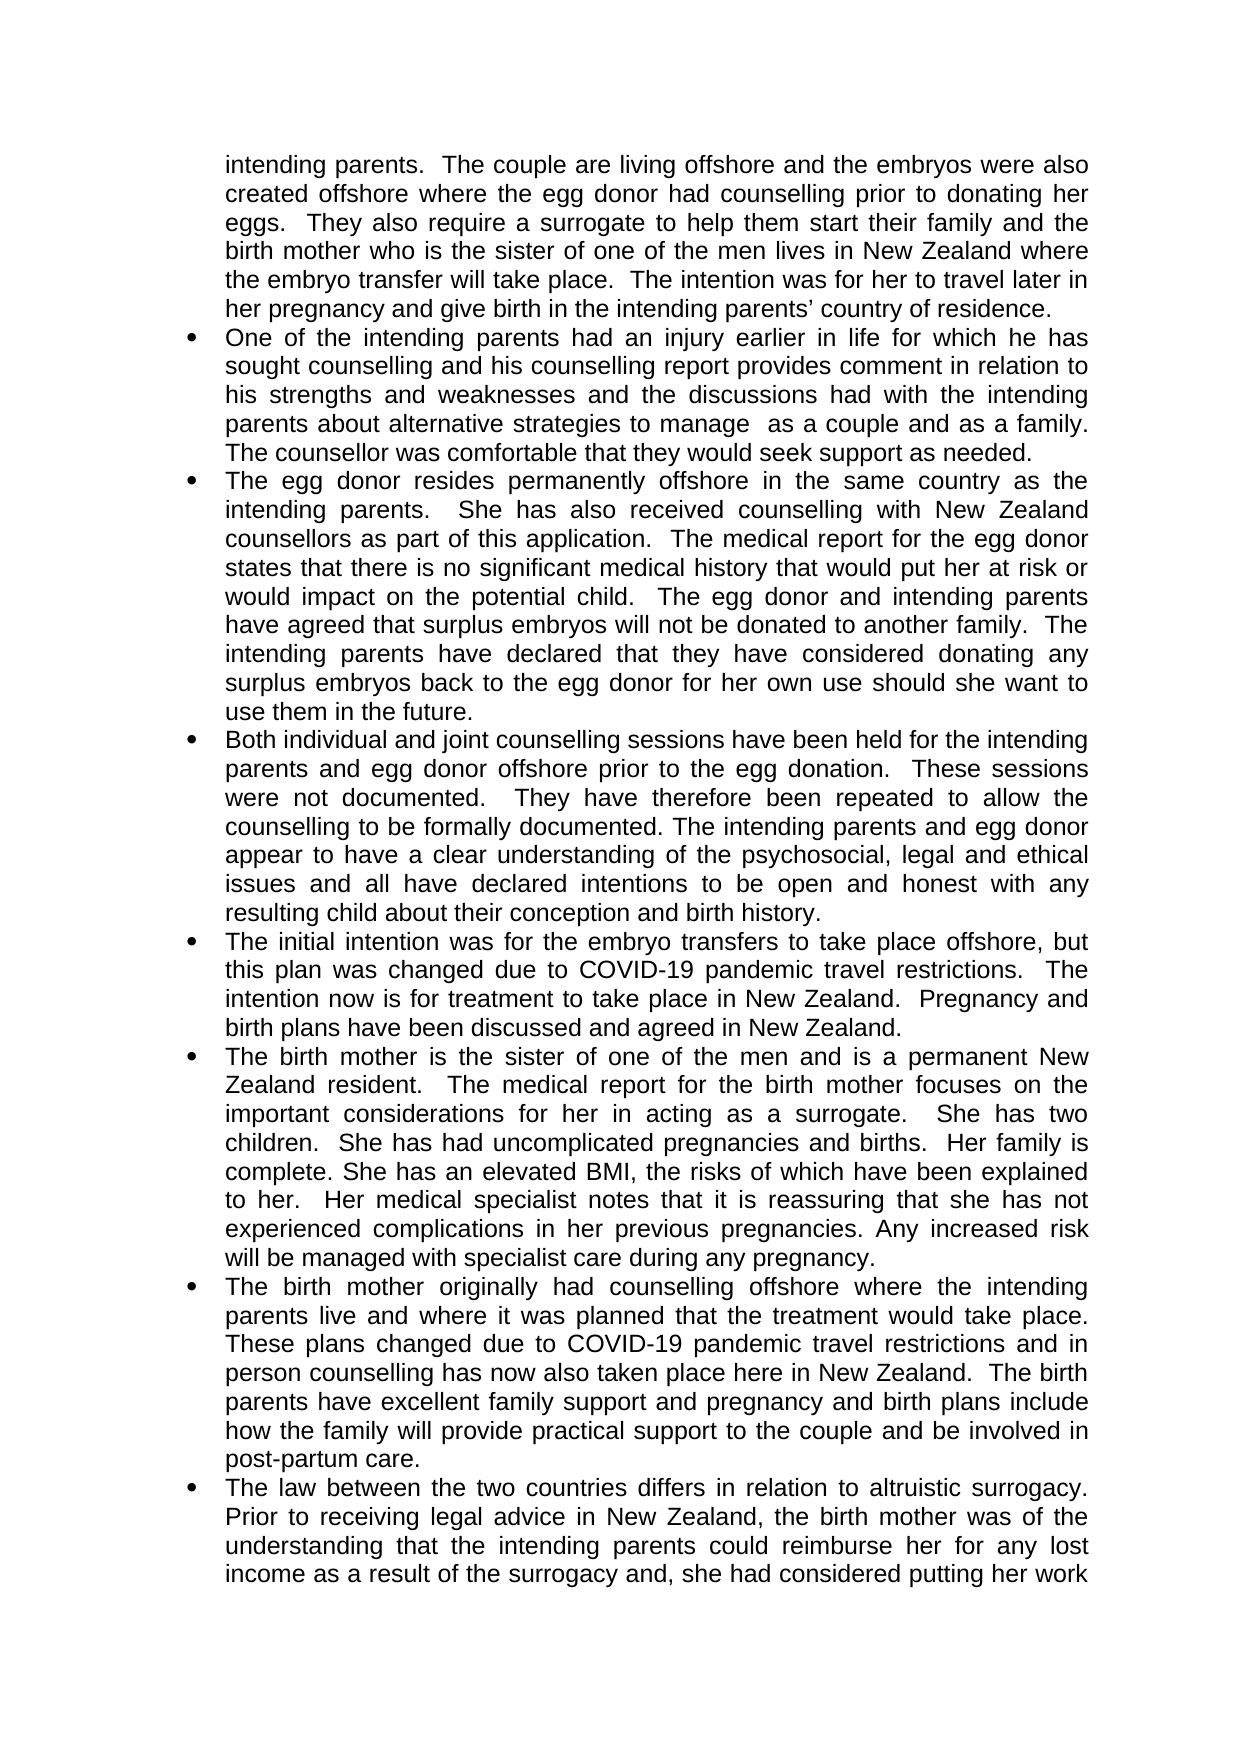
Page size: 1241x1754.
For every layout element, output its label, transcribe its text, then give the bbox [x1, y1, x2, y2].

list The initial intention was for the embryo transfers to take place offshore, but this plan was changed due to COVID-19 pandemic travel restrictions. The intention now is for treatment to take place in New Zealand. Pregnancy and birth plans have been discussed and agreed in New Zealand. [187, 927, 1090, 1042]
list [187, 1473, 1090, 1588]
list The egg donor resides permanently offshore in the same country as the intending parents. She has also received counselling with New Zealand counsellors as part of this application. The medical report for the egg donor states that there is no significant medical history that would put her at risk or would impact on the potential child. The egg donor and intending parents have agreed that surplus embryos will not be donated to another family. The intending parents have declared that they have considered donating any surplus embryos back to the egg donor for her own use should she want to use them in the future. [187, 466, 1090, 725]
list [187, 150, 1090, 322]
list One of the intending parents had an injury earlier in life for which he has sought counselling and his counselling report provides comment in relation to his strengths and weaknesses and the discussions had with the intending parents about alternative strategies to manage as a couple and as a family. The counsellor was comfortable that they would seek support as needed. [187, 322, 1090, 466]
list Both individual and joint counselling sessions have been held for the intending parents and egg donor offshore prior to the egg donation. These sessions were not documented. They have therefore been repeated to allow the counselling to be formally documented. The intending parents and egg donor appear to have a clear understanding of the psychosocial, legal and ethical issues and all have declared intentions to be open and honest with any resulting child about their conception and birth history. [187, 725, 1090, 927]
list The birth mother is the sister of one of the men and is a permanent New Zealand resident. The medical report for the birth mother focuses on the important considerations for her in acting as a surrogate. She has two children. She has had uncomplicated pregnancies and births. Her family is complete. She has an elevated BMI, the risks of which have been explained to her. Her medical specialist notes that it is reassuring that she has not experienced complications in her previous pregnancies. Any increased risk will be managed with specialist care during any pregnancy. [187, 1042, 1090, 1272]
list The birth mother originally had counselling offshore where the intending parents live and where it was planned that the treatment would take place. These plans changed due to COVID-19 pandemic travel restrictions and in person counselling has now also taken place here in New Zealand. The birth parents have excellent family support and pregnancy and birth plans include how the family will provide practical support to the couple and be involved in post-partum care. [187, 1272, 1090, 1473]
